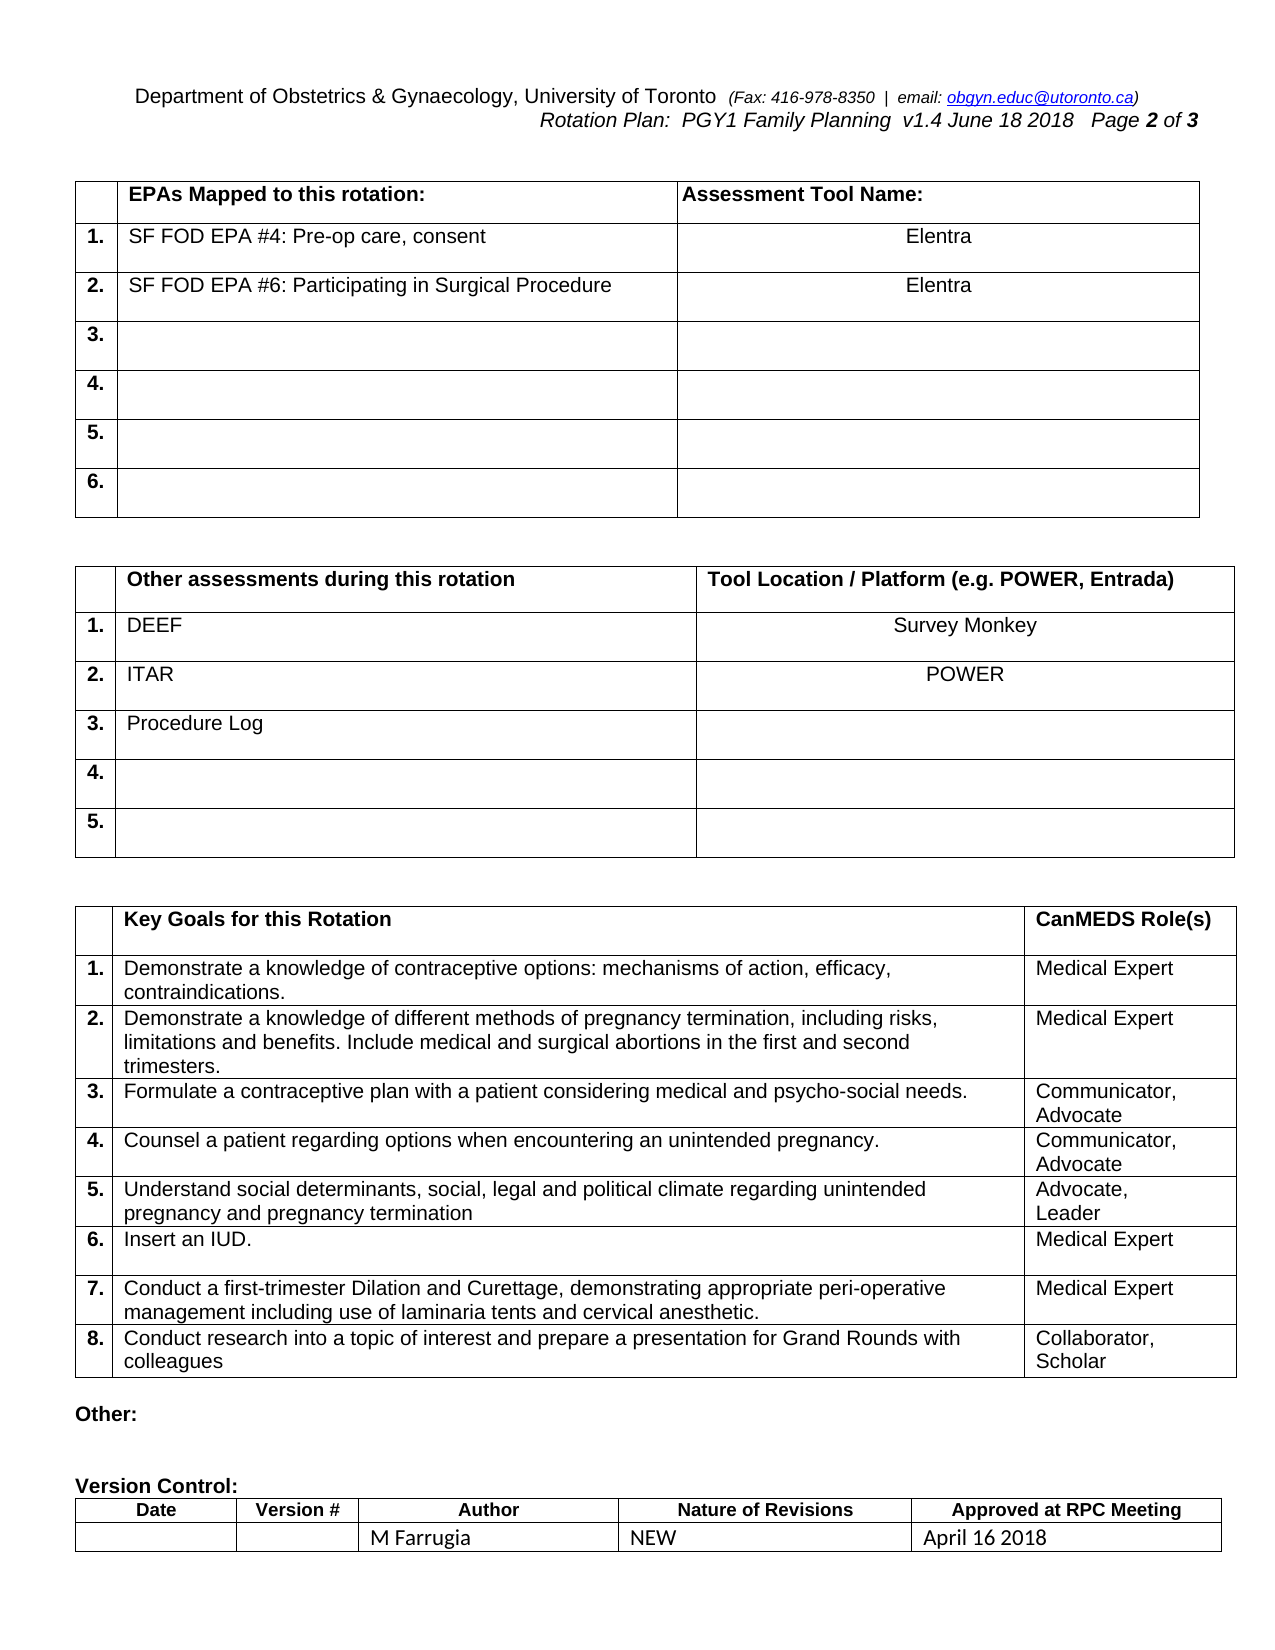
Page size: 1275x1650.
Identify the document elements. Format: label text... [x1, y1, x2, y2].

text Version Control: [75, 1474, 1200, 1498]
table_cell [76, 1325, 112, 1377]
table_cell [697, 760, 1234, 808]
table_cell [76, 1227, 112, 1275]
table_cell [118, 469, 677, 517]
table_cell [678, 469, 1199, 517]
table_cell April 16 2018 [912, 1523, 1221, 1551]
table_cell POWER [697, 662, 1234, 710]
table_cell Demonstrate a knowledge of different methods of pregnancy termination, including risks, limitations and benefits. Include medical and surgical abortions in the first and second trimesters. [113, 1006, 1024, 1078]
table_cell Medical Expert [1025, 1227, 1236, 1275]
table_cell Survey Monkey [697, 613, 1234, 661]
table_header EPAs Mapped to this rotation: [118, 182, 677, 223]
table_cell [76, 371, 117, 419]
table_header Date [76, 1499, 236, 1522]
table_cell Elentra [678, 224, 1199, 272]
table_cell [116, 760, 696, 808]
table_cell Collaborator, Scholar [1025, 1325, 1236, 1377]
table_cell Advocate, Leader [1025, 1177, 1236, 1226]
table_cell [76, 809, 115, 857]
table_cell Elentra [678, 273, 1199, 321]
table_header Tool Location / Platform (e.g. POWER, Entrada) [697, 567, 1234, 612]
table_cell [76, 1128, 112, 1176]
table_cell [678, 371, 1199, 419]
table_cell [76, 662, 115, 710]
table_cell Medical Expert [1025, 1276, 1236, 1324]
table_header [76, 567, 115, 612]
table_cell Medical Expert [1025, 1006, 1236, 1078]
table_cell [697, 711, 1234, 759]
table_cell SF FOD EPA #4: Pre-op care, consent [118, 224, 677, 272]
table_header Approved at RPC Meeting [912, 1499, 1221, 1522]
table_cell [76, 224, 117, 272]
table_cell [76, 1276, 112, 1324]
table_cell [697, 809, 1234, 857]
table_cell ITAR [116, 662, 696, 710]
table_cell [76, 469, 117, 517]
table_cell Communicator, Advocate [1025, 1128, 1236, 1176]
table_cell [76, 273, 117, 321]
table_header CanMEDS Role(s) [1025, 907, 1236, 955]
table_cell Medical Expert [1025, 956, 1236, 1005]
table_cell [76, 956, 112, 1005]
table_header Other assessments during this rotation [116, 567, 696, 612]
text Other: [75, 1402, 1200, 1426]
table_cell Conduct a first-trimester Dilation and Curettage, demonstrating appropriate peri-operative management including use of laminaria tents and cervical anesthetic. [113, 1276, 1024, 1324]
table_cell [76, 322, 117, 370]
table_header Assessment Tool Name: [678, 182, 1199, 223]
table_cell SF FOD EPA #6: Participating in Surgical Procedure [118, 273, 677, 321]
table_cell [678, 322, 1199, 370]
table_cell [118, 371, 677, 419]
table_cell [678, 420, 1199, 468]
table_cell [116, 809, 696, 857]
table_cell [76, 1523, 236, 1551]
table_cell DEEF [116, 613, 696, 661]
table_cell Insert an IUD. [113, 1227, 1024, 1275]
table_cell Counsel a patient regarding options when encountering an unintended pregnancy. [113, 1128, 1024, 1176]
table_header Nature of Revisions [619, 1499, 911, 1522]
table_cell [76, 420, 117, 468]
table_header Author [359, 1499, 618, 1522]
table_cell [76, 760, 115, 808]
table_header Key Goals for this Rotation [113, 907, 1024, 955]
table_cell [76, 1177, 112, 1226]
table_cell Demonstrate a knowledge of contraceptive options: mechanisms of action, efficacy, contraindications. [113, 956, 1024, 1005]
table_cell M Farrugia [359, 1523, 618, 1551]
table_cell [118, 420, 677, 468]
table_header [76, 182, 117, 223]
table_cell [76, 1006, 112, 1078]
table_header Version # [237, 1499, 358, 1522]
table_header [76, 907, 112, 955]
table_cell [237, 1523, 358, 1551]
table_cell [76, 711, 115, 759]
table_cell [76, 613, 115, 661]
table_cell NEW [619, 1523, 911, 1551]
table_cell Communicator, Advocate [1025, 1079, 1236, 1127]
table_cell [118, 322, 677, 370]
table_cell Understand social determinants, social, legal and political climate regarding unintended pregnancy and pregnancy termination [113, 1177, 1024, 1226]
table_cell Procedure Log [116, 711, 696, 759]
table_cell Formulate a contraceptive plan with a patient considering medical and psycho-social needs. [113, 1079, 1024, 1127]
table_cell Conduct research into a topic of interest and prepare a presentation for Grand Rounds with colleagues [113, 1325, 1024, 1377]
table_cell [76, 1079, 112, 1127]
